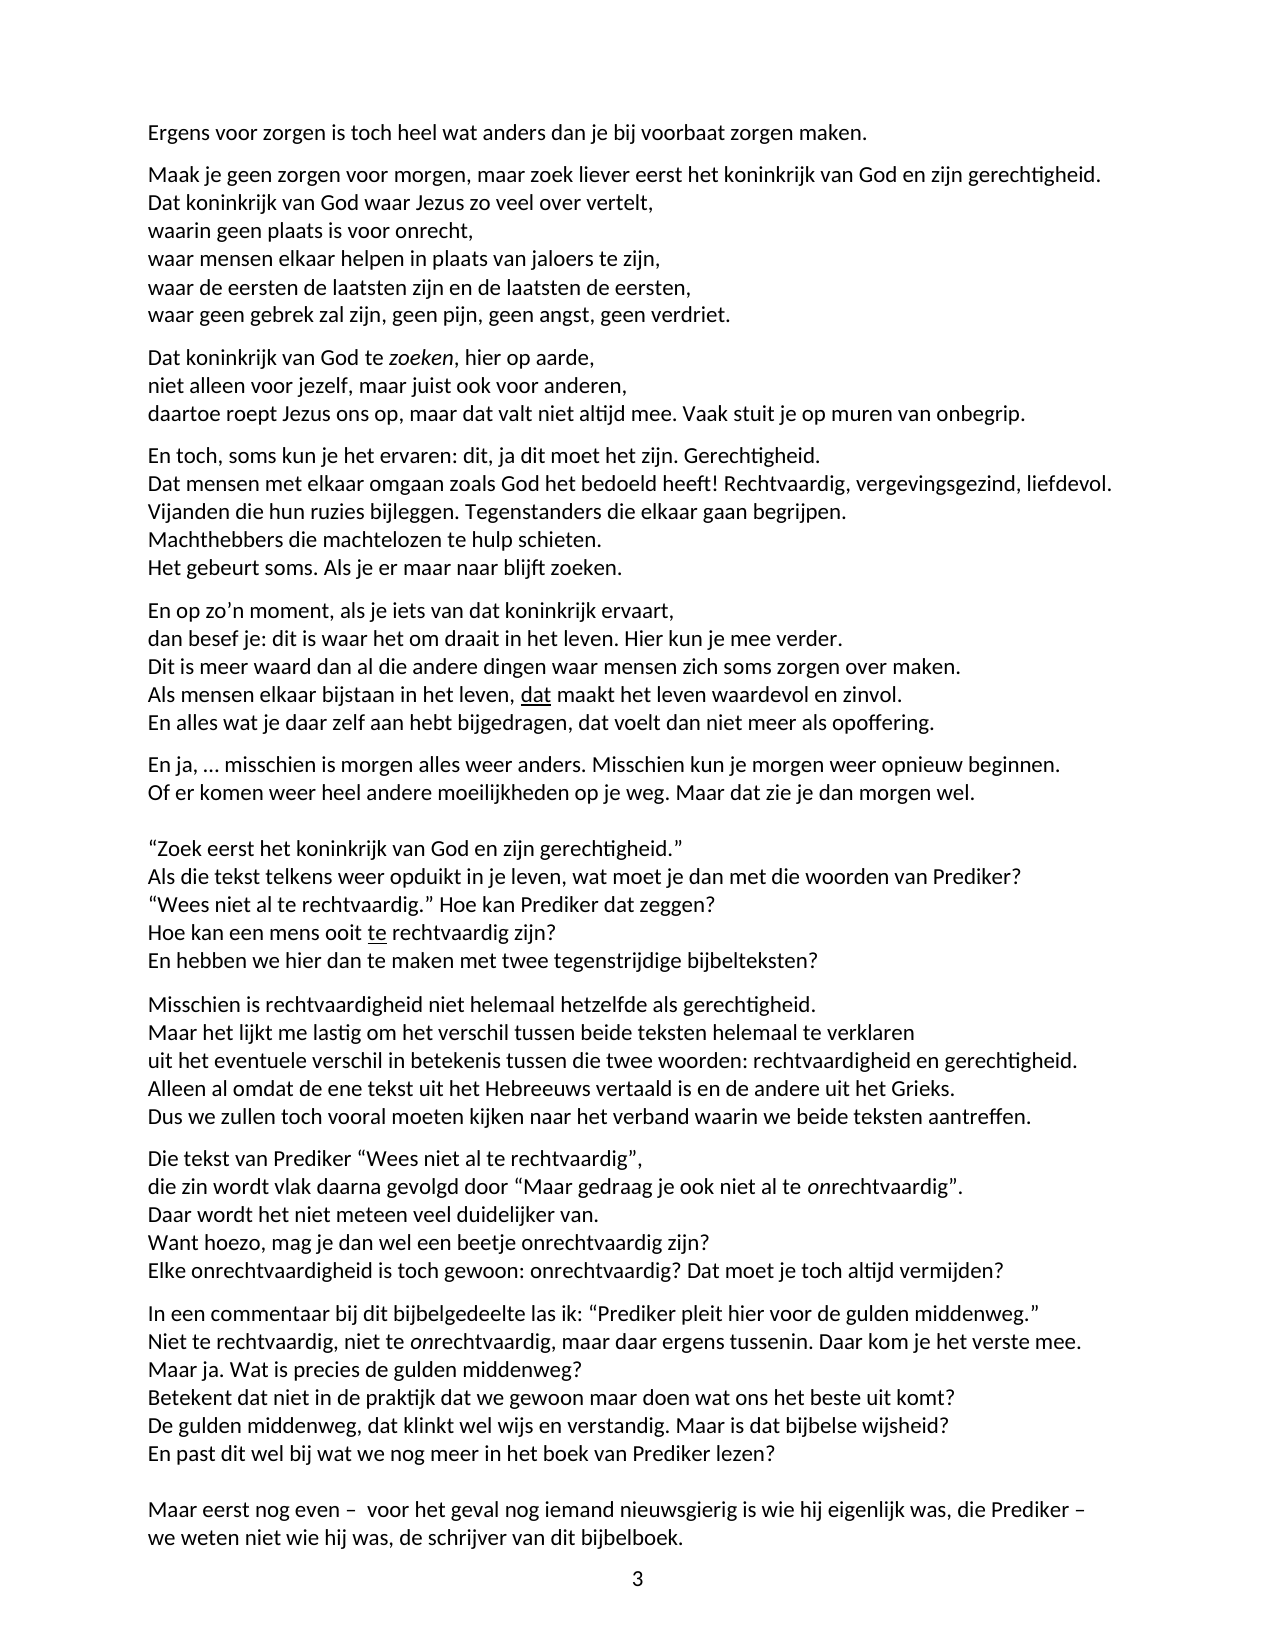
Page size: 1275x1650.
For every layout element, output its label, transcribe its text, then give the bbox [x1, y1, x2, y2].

text Als die tekst telkens weer opduikt in je leven, wat moet je dan met die woorden van Prediker? [148, 862, 1127, 891]
text Dit is meer waard dan al die andere dingen waar mensen zich soms zorgen over maken. [148, 652, 1127, 680]
text Die tekst van Prediker “Wees niet al te rechtvaardig”, [148, 1144, 1127, 1172]
text En op zo’n moment, als je iets van dat koninkrijk ervaart, [148, 596, 1127, 624]
text Elke onrechtvaardigheid is toch gewoon: onrechtvaardig? Dat moet je toch altijd vermijden? [148, 1256, 1127, 1284]
text Misschien is rechtvaardigheid niet helemaal hetzelfde als gerechtigheid. [148, 990, 1127, 1018]
text En ja, … misschien is morgen alles weer anders. Misschien kun je morgen weer opnieuw beginnen. [148, 750, 1127, 778]
text “Wees niet al te rechtvaardig.” Hoe kan Prediker dat zeggen? [148, 891, 1127, 918]
text Dat koninkrijk van God te zoeken, hier op aarde, [148, 343, 1127, 371]
text waar de eersten de laatsten zijn en de laatsten de eersten, [148, 273, 1127, 301]
text Niet te rechtvaardig, niet te onrechtvaardig, maar daar ergens tussenin. Daar kom je het verste mee. [148, 1327, 1127, 1355]
text daartoe roept Jezus ons op, maar dat valt niet altijd mee. Vaak stuit je op muren van onbegrip. [148, 399, 1127, 427]
text Alleen al omdat de ene tekst uit het Hebreeuws vertaald is en de andere uit het Grieks. [148, 1074, 1127, 1102]
text Ergens voor zorgen is toch heel wat anders dan je bij voorbaat zorgen maken. [148, 118, 1127, 146]
text Maar eerst nog even – voor het geval nog iemand nieuwsgierig is wie hij eigenlijk was, die Prediker – [148, 1495, 1127, 1523]
text Hoe kan een mens ooit te rechtvaardig zijn? [148, 918, 1127, 947]
text En toch, soms kun je het ervaren: dit, ja dit moet het zijn. Gerechtigheid. [148, 441, 1127, 469]
text Maar ja. Wat is precies de gulden middenweg? [148, 1355, 1127, 1383]
text Betekent dat niet in de praktijk dat we gewoon maar doen wat ons het beste uit komt? [148, 1383, 1127, 1411]
text Daar wordt het niet meteen veel duidelijker van. [148, 1200, 1127, 1228]
text dan besef je: dit is waar het om draait in het leven. Hier kun je mee verder. [148, 624, 1127, 652]
text Dat koninkrijk van God waar Jezus zo veel over vertelt, [148, 188, 1127, 217]
text Maar het lijkt me lastig om het verschil tussen beide teksten helemaal te verklaren [148, 1018, 1127, 1046]
text waarin geen plaats is voor onrecht, [148, 217, 1127, 244]
text In een commentaar bij dit bijbelgedeelte las ik: “Prediker pleit hier voor de gulden middenweg.” [148, 1299, 1127, 1327]
text “Zoek eerst het koninkrijk van God en zijn gerechtigheid.” [148, 834, 1127, 862]
text Dus we zullen toch vooral moeten kijken naar het verband waarin we beide teksten aantreffen. [148, 1102, 1127, 1130]
text Dat mensen met elkaar omgaan zoals God het bedoeld heeft! Rechtvaardig, vergevingsgezind, liefdevol. [148, 469, 1127, 497]
text En past dit wel bij wat we nog meer in het boek van Prediker lezen? [148, 1439, 1127, 1467]
text Als mensen elkaar bijstaan in het leven, dat maakt het leven waardevol en zinvol. [148, 680, 1127, 708]
text Maak je geen zorgen voor morgen, maar zoek liever eerst het koninkrijk van God en zijn gerechtigheid. [148, 161, 1127, 188]
text Machthebbers die machtelozen te hulp schieten. [148, 526, 1127, 553]
text Want hoezo, mag je dan wel een beetje onrechtvaardig zijn? [148, 1228, 1127, 1256]
text Vijanden die hun ruzies bijleggen. Tegenstanders die elkaar gaan begrijpen. [148, 497, 1127, 526]
text uit het eventuele verschil in betekenis tussen die twee woorden: rechtvaardigheid en gerechtigheid. [148, 1046, 1127, 1074]
text En hebben we hier dan te maken met twee tegenstrijdige bijbelteksten? [148, 947, 1127, 974]
text waar geen gebrek zal zijn, geen pijn, geen angst, geen verdriet. [148, 301, 1127, 329]
text De gulden middenweg, dat klinkt wel wijs en verstandig. Maar is dat bijbelse wijsheid? [148, 1411, 1127, 1439]
text Het gebeurt soms. Als je er maar naar blijft zoeken. [148, 553, 1127, 582]
text we weten niet wie hij was, de schrijver van dit bijbelboek. [148, 1523, 1127, 1551]
text waar mensen elkaar helpen in plaats van jaloers te zijn, [148, 244, 1127, 273]
text die zin wordt vlak daarna gevolgd door “Maar gedraag je ook niet al te onrechtvaardig”. [148, 1172, 1127, 1200]
text Of er komen weer heel andere moeilijkheden op je weg. Maar dat zie je dan morgen wel. [148, 778, 1127, 806]
text niet alleen voor jezelf, maar juist ook voor anderen, [148, 371, 1127, 399]
text En alles wat je daar zelf aan hebt bijgedragen, dat voelt dan niet meer als opoffering. [148, 708, 1127, 736]
